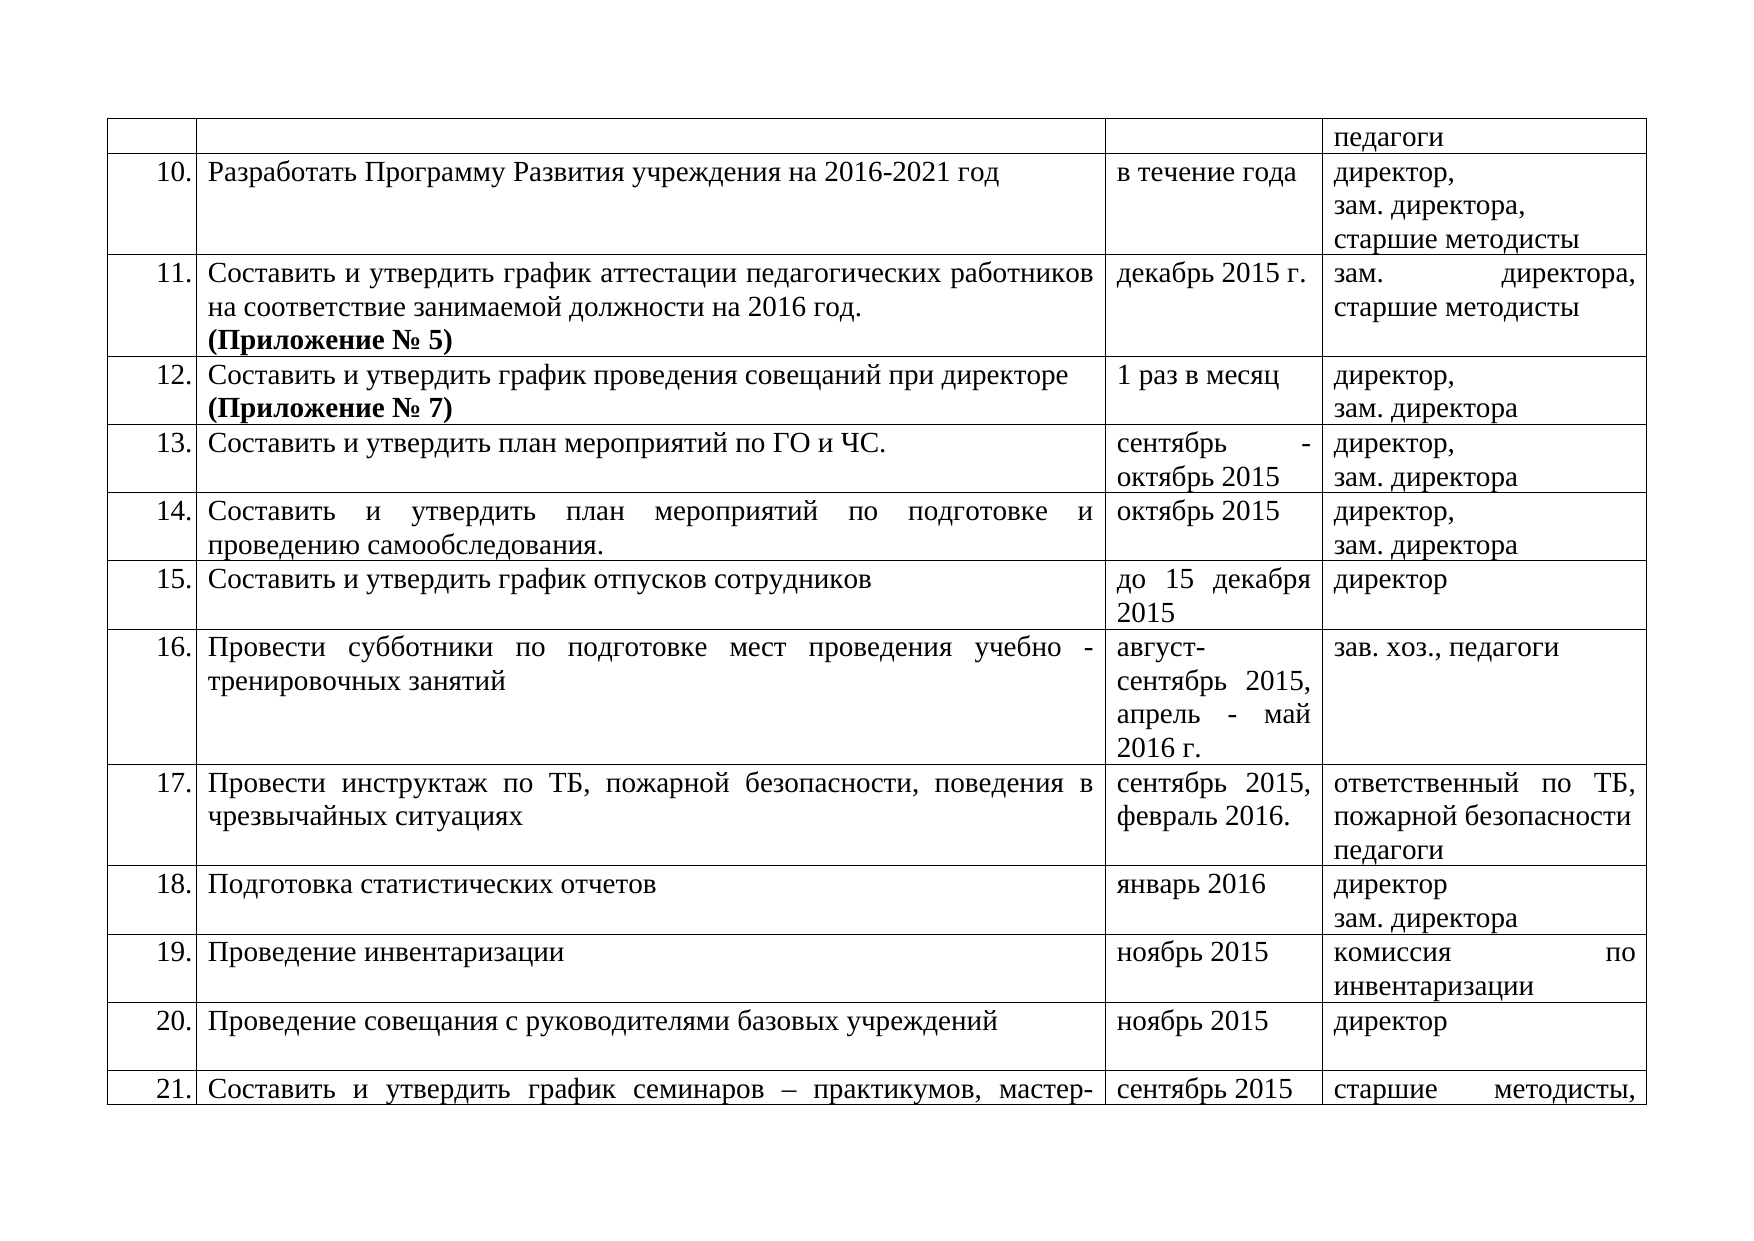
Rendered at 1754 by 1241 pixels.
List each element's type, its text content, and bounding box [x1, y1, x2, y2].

table_cell сентябрь 2015, февраль 2016. [1106, 765, 1322, 865]
table_cell комиссия по инвентаризации [1323, 935, 1646, 1002]
table_cell Проведение совещания с руководителями базовых учреждений [197, 1003, 1105, 1070]
table_cell директор, зам. директора, старшие методисты [1323, 154, 1646, 254]
table_cell [108, 561, 196, 628]
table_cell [197, 119, 1105, 153]
table_cell [108, 255, 196, 356]
table_cell Составить и утвердить график аттестации педагогических работников на соответствие занимаемой должности на 2016 год. (Приложение № 5) [197, 255, 1105, 356]
table_cell ответственный по ТБ, пожарной безопасности педагоги [1323, 765, 1646, 865]
table_cell [108, 1003, 196, 1070]
table_cell [108, 1071, 196, 1104]
table_cell [108, 493, 196, 560]
table_cell директор, зам. директора [1323, 357, 1646, 424]
table_cell ноябрь 2015 [1106, 1003, 1322, 1070]
table_cell директор [1323, 561, 1646, 628]
table_cell ноябрь 2015 [1106, 935, 1322, 1002]
table_cell январь 2016 [1106, 866, 1322, 933]
table_cell Провести субботники по подготовке мест проведения учебно - тренировочных занятий [197, 630, 1105, 764]
table_cell [108, 119, 196, 153]
table_cell до 15 декабря 2015 [1106, 561, 1322, 628]
table_cell директор [1323, 1003, 1646, 1070]
table_cell Составить и утвердить график отпусков сотрудников [197, 561, 1105, 628]
table_cell 1 раз в месяц [1106, 357, 1322, 424]
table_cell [1106, 119, 1322, 153]
table_cell Подготовка статистических отчетов [197, 866, 1105, 933]
table_cell Составить и утвердить план мероприятий по ГО и ЧС. [197, 425, 1105, 492]
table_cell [1323, 119, 1646, 153]
table_cell Составить и утвердить план мероприятий по подготовке и проведению самообследования. [197, 493, 1105, 560]
table_cell директор, зам. директора [1323, 493, 1646, 560]
table_cell Проведение инвентаризации [197, 935, 1105, 1002]
table_cell Разработать Программу Развития учреждения на 2016-2021 год [197, 154, 1105, 254]
table_cell сентябрь - октябрь 2015 [1106, 425, 1322, 492]
table_cell [108, 154, 196, 254]
table_cell декабрь 2015 г. [1106, 255, 1322, 356]
table_cell [108, 765, 196, 865]
table_cell [108, 935, 196, 1002]
table_cell в течение года [1106, 154, 1322, 254]
table_cell август-сентябрь 2015, апрель - май 2016 г. [1106, 630, 1322, 764]
table_cell директор, зам. директора [1323, 425, 1646, 492]
table_cell сентябрь 2015 [1106, 1071, 1322, 1104]
table_cell [108, 866, 196, 933]
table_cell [197, 1071, 1105, 1104]
table_cell директор зам. директора [1323, 866, 1646, 933]
table_cell [108, 425, 196, 492]
table_cell Составить и утвердить график проведения совещаний при директоре (Приложение № 7) [197, 357, 1105, 424]
table_cell Провести инструктаж по ТБ, пожарной безопасности, поведения в чрезвычайных ситуациях [197, 765, 1105, 865]
table_cell зав. хоз., педагоги [1323, 630, 1646, 764]
table_cell зам. директора, старшие методисты [1323, 255, 1646, 356]
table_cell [1323, 1071, 1646, 1104]
table_cell [108, 630, 196, 764]
table_cell [108, 357, 196, 424]
table_cell октябрь 2015 [1106, 493, 1322, 560]
